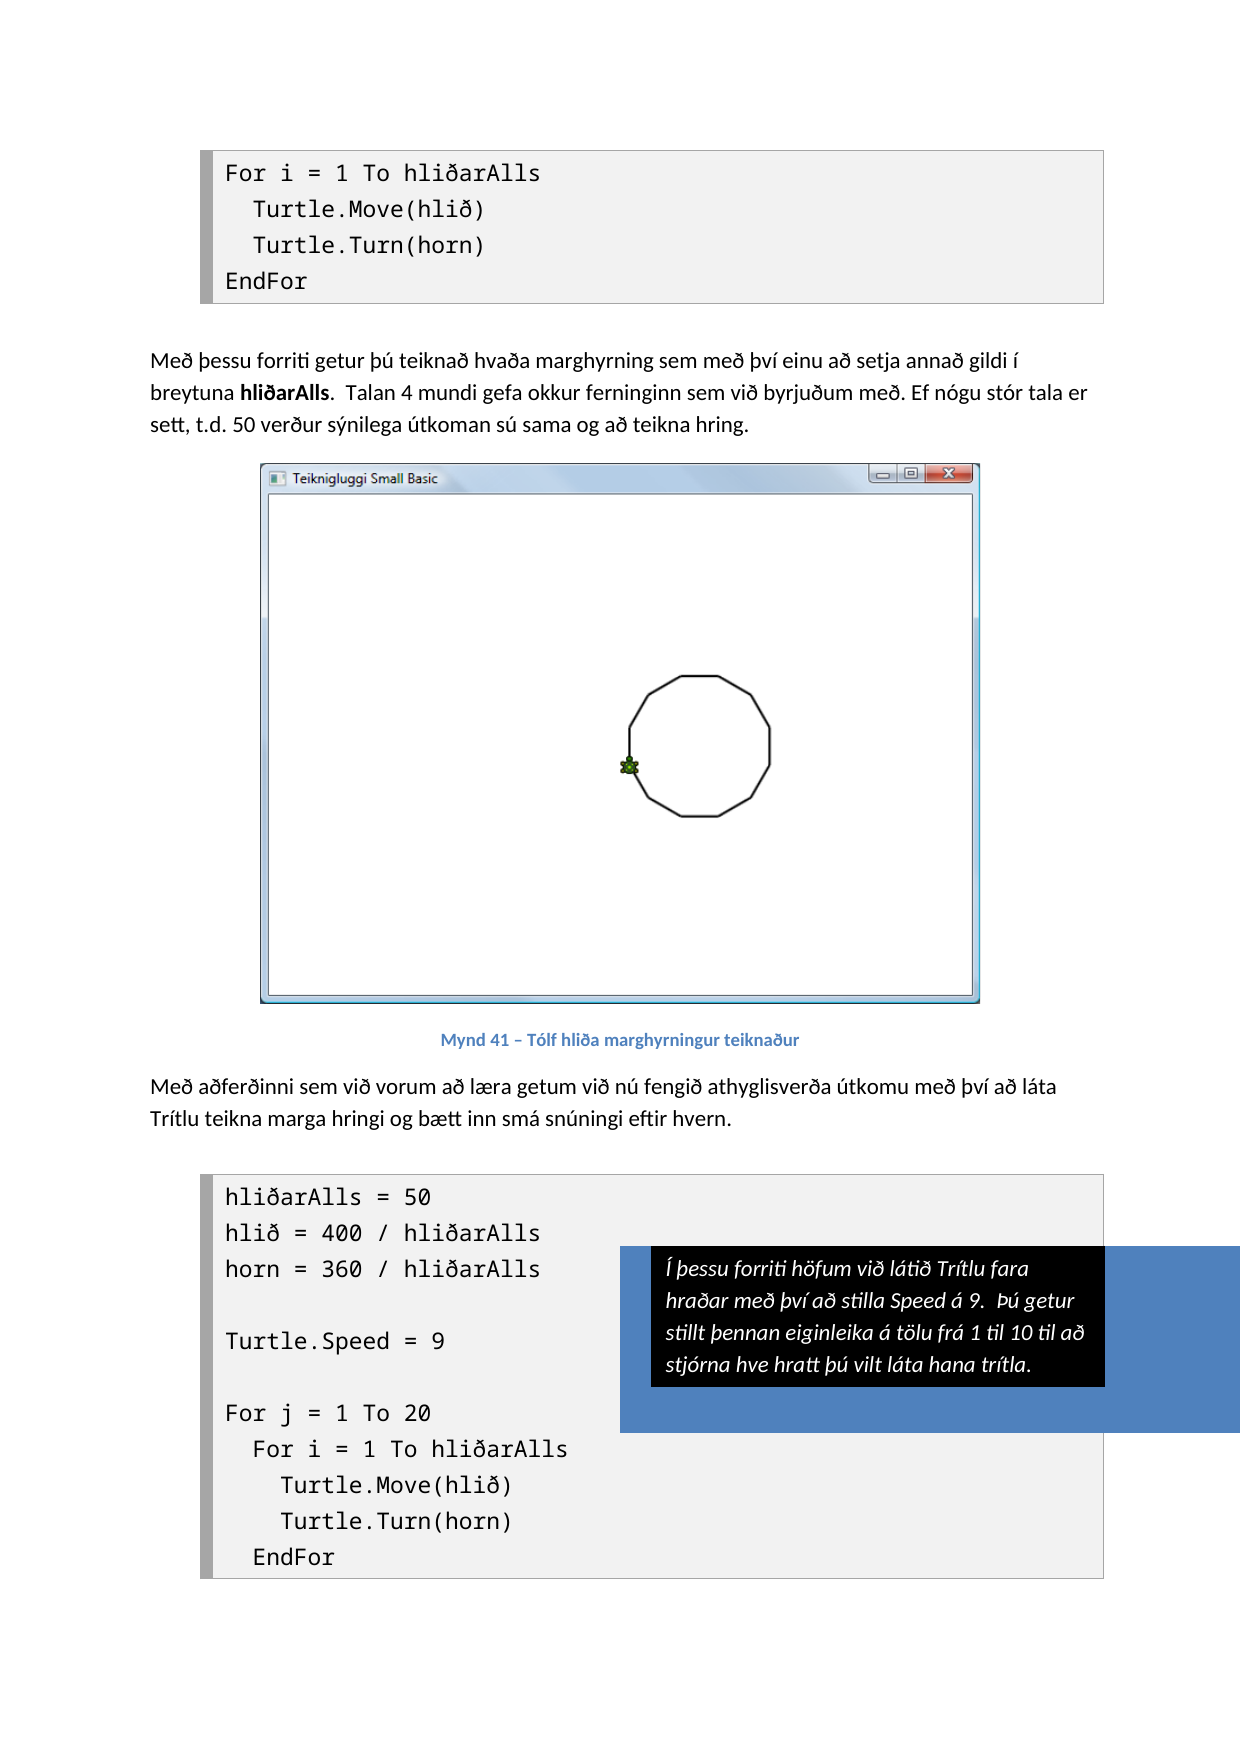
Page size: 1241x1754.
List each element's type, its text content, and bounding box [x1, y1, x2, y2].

text EndFor [213, 1533, 1103, 1578]
text Með þessu forriti getur þú teiknað hvaða marghyrning sem með því einu að setja annað gildi í breytuna hliðarAlls. Talan 4 mundi gefa okkur ferninginn sem við byrjuðum með. Ef nógu stór tala er sett, t.d. 50 verður sýnilega útkoman sú sama og að teikna hring. [150, 346, 1090, 438]
text For i = 1 To hliðarAlls [213, 151, 1103, 186]
text For j = 1 To 20 [213, 1389, 620, 1425]
text Með aðferðinni sem við vorum að læra getum við nú fengið athyglisverða útkomu með því að láta Trítlu teikna marga hringi og bætt inn smá snúningi eftir hvern. [150, 1072, 1090, 1132]
picture [260, 463, 980, 1004]
text Mynd 41 – Tólf hliða marghyrningur teiknaður [150, 1028, 1090, 1051]
text For i = 1 To hliðarAlls [213, 1425, 1103, 1461]
text Turtle.Turn(horn) [213, 222, 1103, 258]
text hlið = 400 / hliðarAlls [213, 1210, 1103, 1246]
text Turtle.Turn(horn) [213, 1497, 1103, 1533]
text Turtle.Move(hlið) [213, 1461, 1103, 1497]
text EndFor [213, 258, 1103, 303]
text Turtle.Speed = 9 [213, 1318, 620, 1353]
text Turtle.Move(hlið) [213, 186, 1103, 222]
text horn = 360 / hliðarAlls [213, 1246, 620, 1282]
text hliðarAlls = 50 [213, 1175, 1103, 1210]
